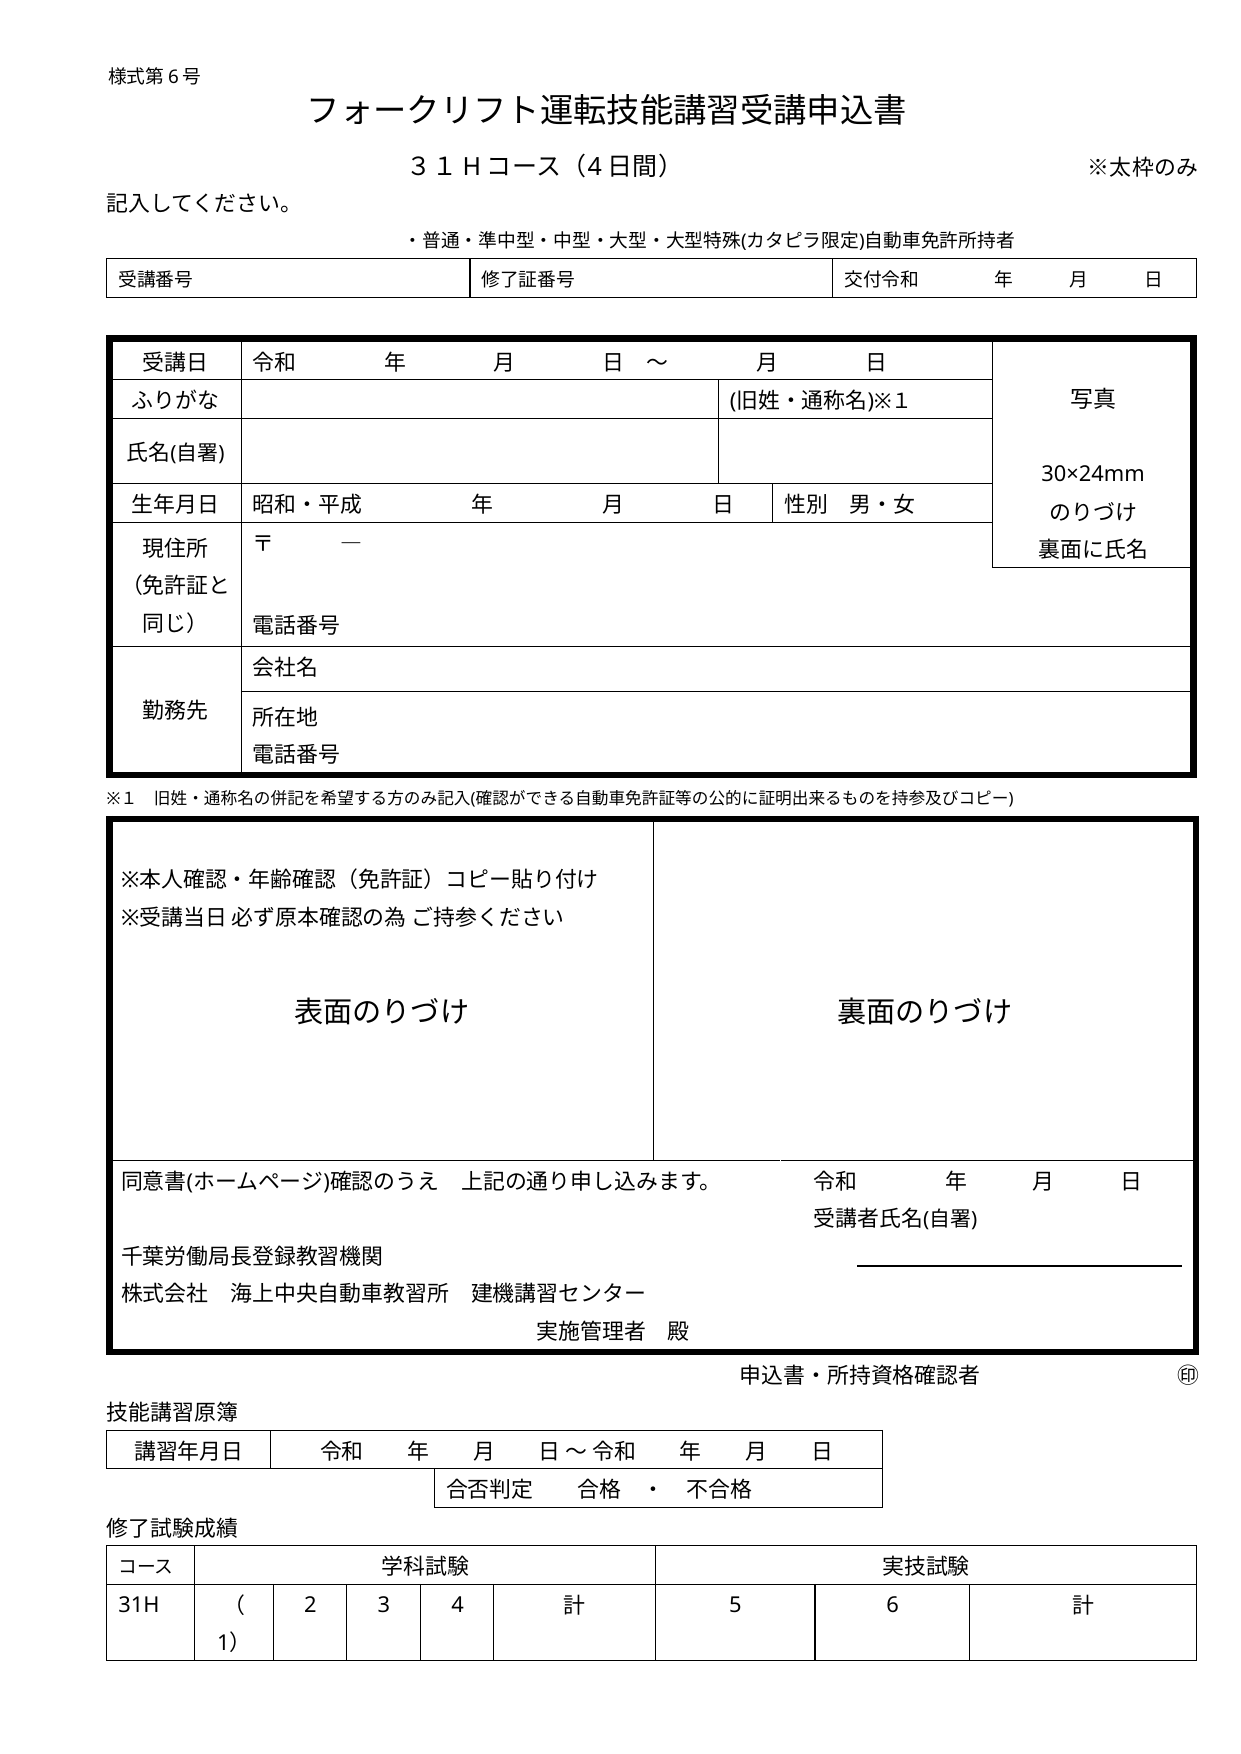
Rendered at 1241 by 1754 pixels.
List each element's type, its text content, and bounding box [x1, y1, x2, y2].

table_header 修了証番号 [471, 259, 832, 297]
text 技能講習原簿 [106, 1392, 1199, 1430]
text ・普通・準中型・中型・大型・大型特殊(カタピラ限定)自動車免許所持者 [106, 221, 1199, 258]
table_cell ふりがな [113, 380, 241, 418]
table_cell 性別 男・女 [773, 484, 992, 522]
table_cell 氏名(自署) [113, 419, 241, 483]
text 修了試験成績 [106, 1508, 1199, 1545]
table_cell 現住所 （免許証と同じ） [113, 523, 241, 646]
table_cell 3 [347, 1585, 420, 1660]
table_cell 4 [421, 1585, 493, 1660]
table_cell 2 [274, 1585, 346, 1660]
table_cell 会社名 [242, 647, 1190, 691]
text ※１ 旧姓・通称名の併記を希望する方のみ記入(確認ができる自動車免許証等の公的に証明出来るものを持参及びコピー) [106, 778, 1199, 816]
table_cell 電話番号 [242, 567, 1190, 646]
table_cell 〒 ― [242, 523, 992, 567]
table_cell 令和 年 月 日 受講者氏名(自署) [781, 1161, 1193, 1348]
table_cell 6 [816, 1585, 969, 1660]
table_cell 計 [970, 1585, 1196, 1660]
table_header 受講番号 [107, 259, 469, 297]
table_header コース [107, 1546, 194, 1584]
table_cell （1） [195, 1585, 273, 1660]
table_cell 31H [107, 1585, 194, 1660]
table_header 令和 年 月 日 ～ 令和 年 月 日 [271, 1431, 882, 1468]
table_cell 生年月日 [113, 484, 241, 522]
table_header 裏面のりづけ [654, 822, 1193, 1160]
table_cell [719, 419, 992, 483]
table_cell 同意書(ホームページ)確認のうえ 上記の通り申し込みます。 千葉労働局長登録教習機関 株式会社 海上中央自動車教習所 建機講習センター 実施管理者 殿 [113, 1161, 780, 1348]
text フォークリフト運転技能講習受講申込書 [106, 71, 1199, 146]
table_header ※本人確認・年齢確認（免許証）コピー貼り付け ※受講当日 必ず原本確認の為 ご持参ください 表面のりづけ [113, 822, 653, 1160]
table_cell [242, 419, 718, 483]
table_header 実技試験 [656, 1546, 1196, 1584]
table_header 講習年月日 [107, 1431, 270, 1468]
table_header 令和 年 月 日 ～ 月 日 [242, 342, 992, 379]
table_cell 所在地 電話番号 [242, 692, 1190, 772]
table_header 写真 30×24mm のりづけ 裏面に氏名 [993, 342, 1190, 567]
table_header 交付令和 年 月 日 [833, 259, 1196, 297]
table_cell 勤務先 [113, 647, 241, 772]
table_cell 昭和・平成 年 月 日 [242, 484, 772, 522]
table_cell 計 [494, 1585, 655, 1660]
table_cell [242, 380, 718, 418]
text ３１Hコース（4日間） ※太枠のみ記入してください。 [106, 146, 1199, 221]
table_cell (旧姓・通称名)※１ [719, 380, 992, 418]
table_cell 5 [656, 1585, 814, 1660]
table_cell 合否判定 合格 ・ 不合格 [435, 1469, 882, 1507]
table_header 受講日 [113, 342, 241, 379]
table_header 学科試験 [195, 1546, 655, 1584]
text 申込書・所持資格確認者 ㊞ [106, 1355, 1199, 1392]
